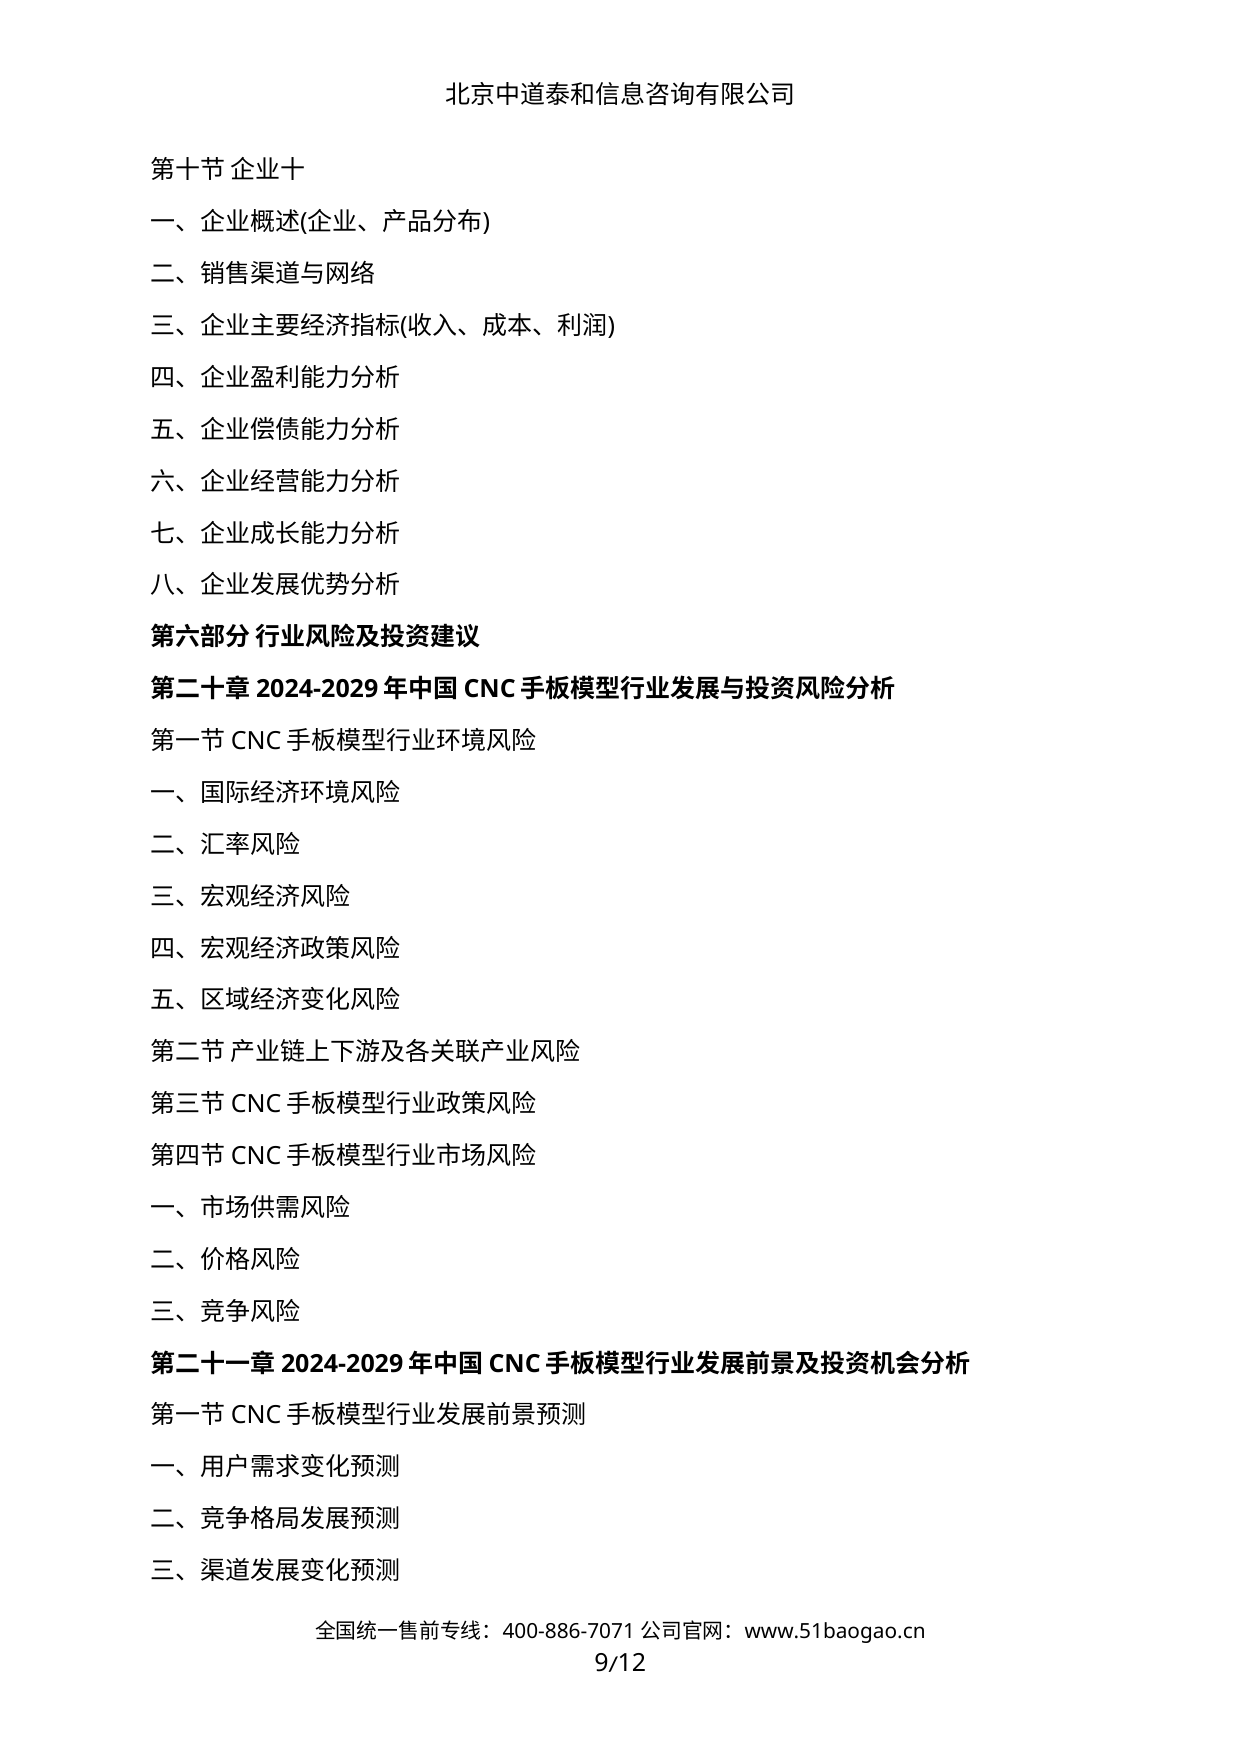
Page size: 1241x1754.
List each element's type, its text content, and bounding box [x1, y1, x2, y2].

text 第二十一章 2024-2029年中国CNC手板模型行业发展前景及投资机会分析 [150, 1343, 1090, 1379]
text 五、企业偿债能力分析 [150, 409, 1090, 446]
text 二、价格风险 [150, 1239, 1090, 1276]
text 七、企业成长能力分析 [150, 513, 1090, 549]
text 第一节 CNC手板模型行业环境风险 [150, 721, 1090, 757]
text 四、企业盈利能力分析 [150, 357, 1090, 394]
text 一、企业概述(企业、产品分布) [150, 202, 1090, 238]
text 三、竞争风险 [150, 1291, 1090, 1327]
text 第二十章 2024-2029年中国CNC手板模型行业发展与投资风险分析 [150, 669, 1090, 705]
text 二、汇率风险 [150, 824, 1090, 861]
text 一、用户需求变化预测 [150, 1447, 1090, 1483]
text 五、区域经济变化风险 [150, 980, 1090, 1016]
text 第十节 企业十 [150, 150, 1090, 186]
text 第一节 CNC手板模型行业发展前景预测 [150, 1395, 1090, 1431]
text 一、市场供需风险 [150, 1187, 1090, 1224]
text 第二节 产业链上下游及各关联产业风险 [150, 1032, 1090, 1068]
text 第四节 CNC手板模型行业市场风险 [150, 1136, 1090, 1172]
text 三、渠道发展变化预测 [150, 1551, 1090, 1587]
text 三、宏观经济风险 [150, 876, 1090, 912]
text 八、企业发展优势分析 [150, 565, 1090, 601]
text 二、竞争格局发展预测 [150, 1499, 1090, 1535]
text 六、企业经营能力分析 [150, 461, 1090, 497]
text 第六部分 行业风险及投资建议 [150, 617, 1090, 653]
text 三、企业主要经济指标(收入、成本、利润) [150, 306, 1090, 342]
text 第三节 CNC手板模型行业政策风险 [150, 1084, 1090, 1120]
text 二、销售渠道与网络 [150, 254, 1090, 290]
text 一、国际经济环境风险 [150, 772, 1090, 809]
text 四、宏观经济政策风险 [150, 928, 1090, 964]
